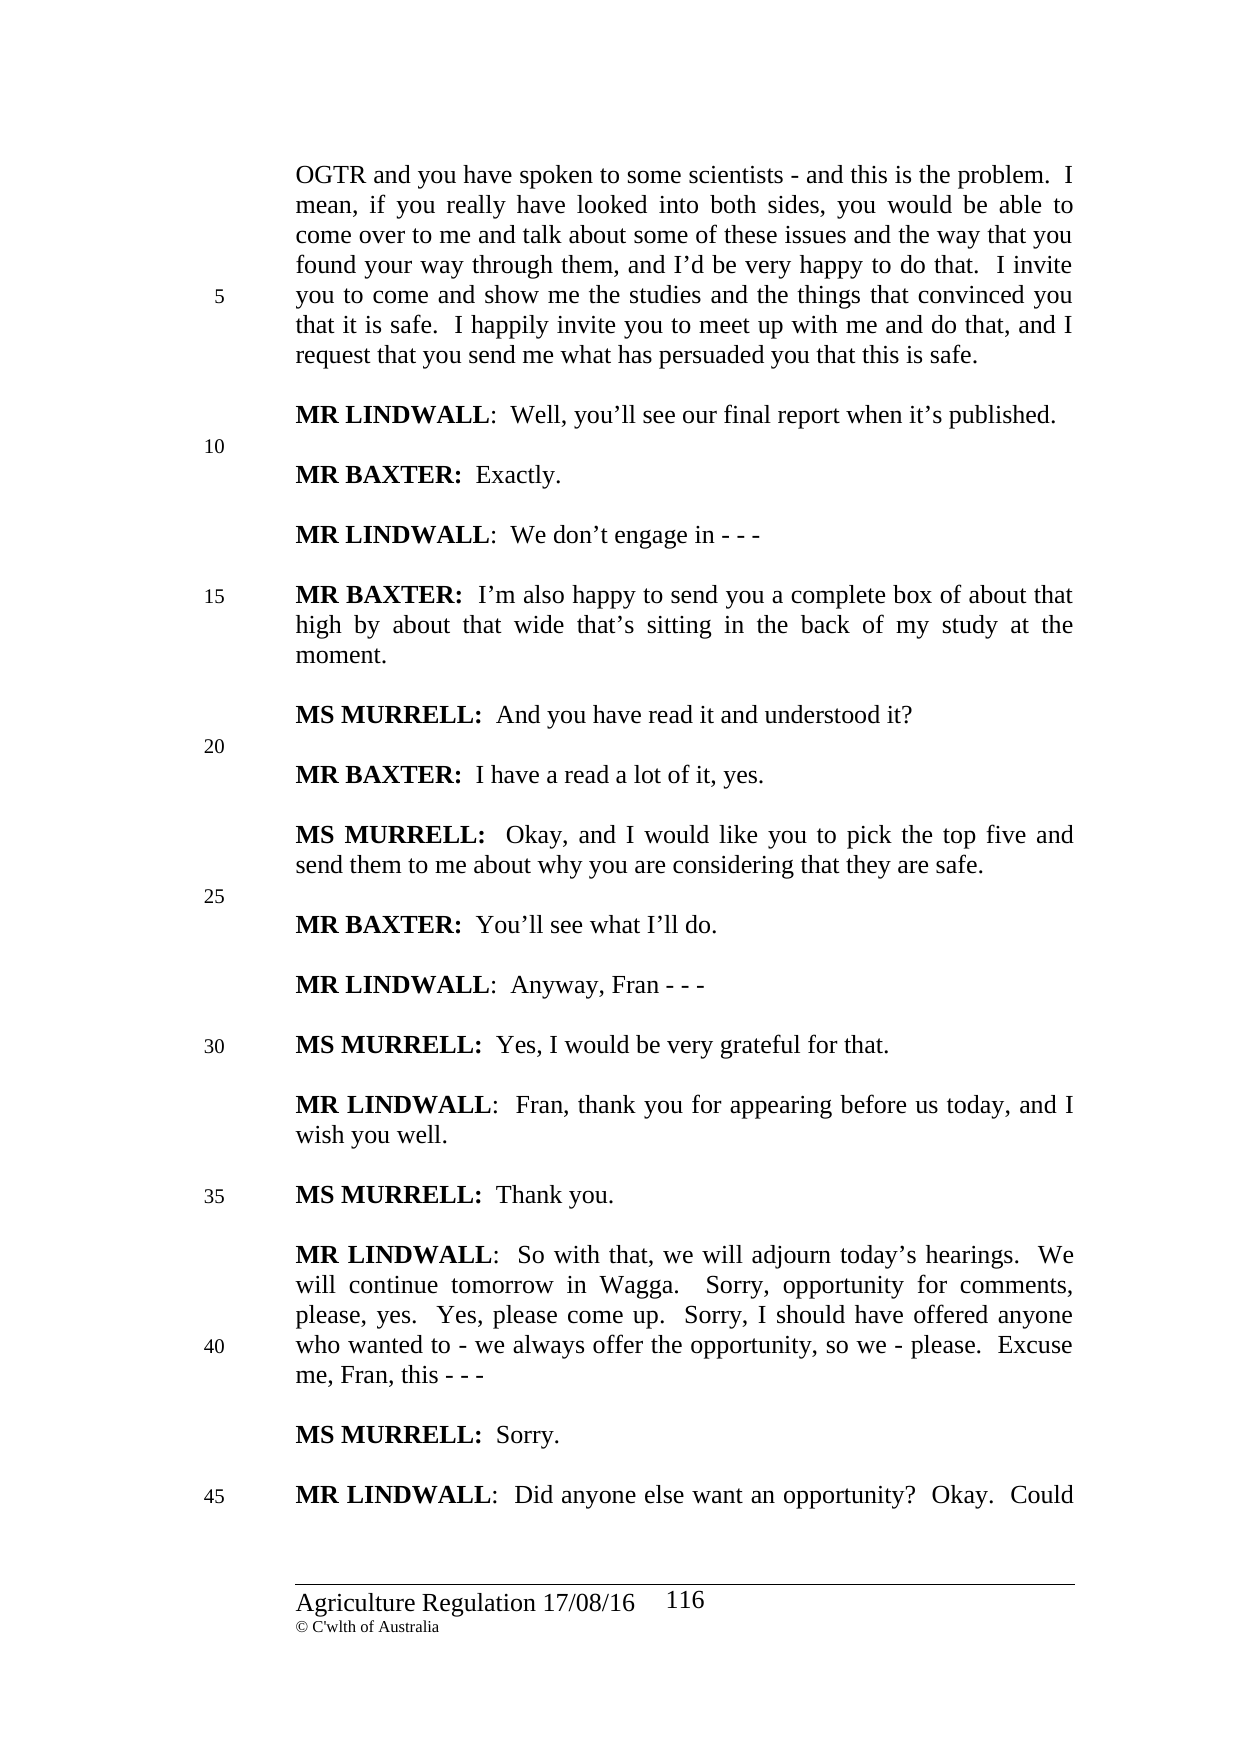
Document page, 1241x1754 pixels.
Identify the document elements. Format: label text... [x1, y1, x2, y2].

text MR BAXTER: I’m also happy to send you a complete box of about that high by about that wide that’s sitting in the back of my study at the moment. [295, 579, 1075, 669]
text MR LINDWALL: We don’t engage in - - - [295, 519, 1075, 549]
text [295, 159, 1075, 369]
text MS MURRELL: And you have read it and understood it? [295, 699, 1075, 729]
text MR LINDWALL: So with that, we will adjourn today’s hearings. We will continue tomorrow in Wagga. Sorry, opportunity for comments, please, yes. Yes, please come up. Sorry, I should have offered anyone who wanted to - we always offer the opportunity, so we - please. Excuse me, Fran, this - - - [295, 1239, 1075, 1389]
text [295, 1479, 1075, 1509]
text MR LINDWALL: Fran, thank you for appearing before us today, and I wish you well. [295, 1089, 1075, 1149]
text MS MURRELL: Thank you. [295, 1179, 1075, 1209]
text MR BAXTER: You’ll see what I’ll do. [295, 909, 1075, 939]
text MR LINDWALL: Well, you’ll see our final report when it’s published. [295, 399, 1075, 429]
text MR BAXTER: I have a read a lot of it, yes. [295, 759, 1075, 789]
text MR LINDWALL: Anyway, Fran - - - [295, 969, 1075, 999]
text MS MURRELL: Yes, I would be very grateful for that. [295, 1029, 1075, 1059]
text MR BAXTER: Exactly. [295, 459, 1075, 489]
text MS MURRELL: Okay, and I would like you to pick the top five and send them to me about why you are considering that they are safe. [295, 819, 1075, 879]
text MS MURRELL: Sorry. [295, 1419, 1075, 1449]
